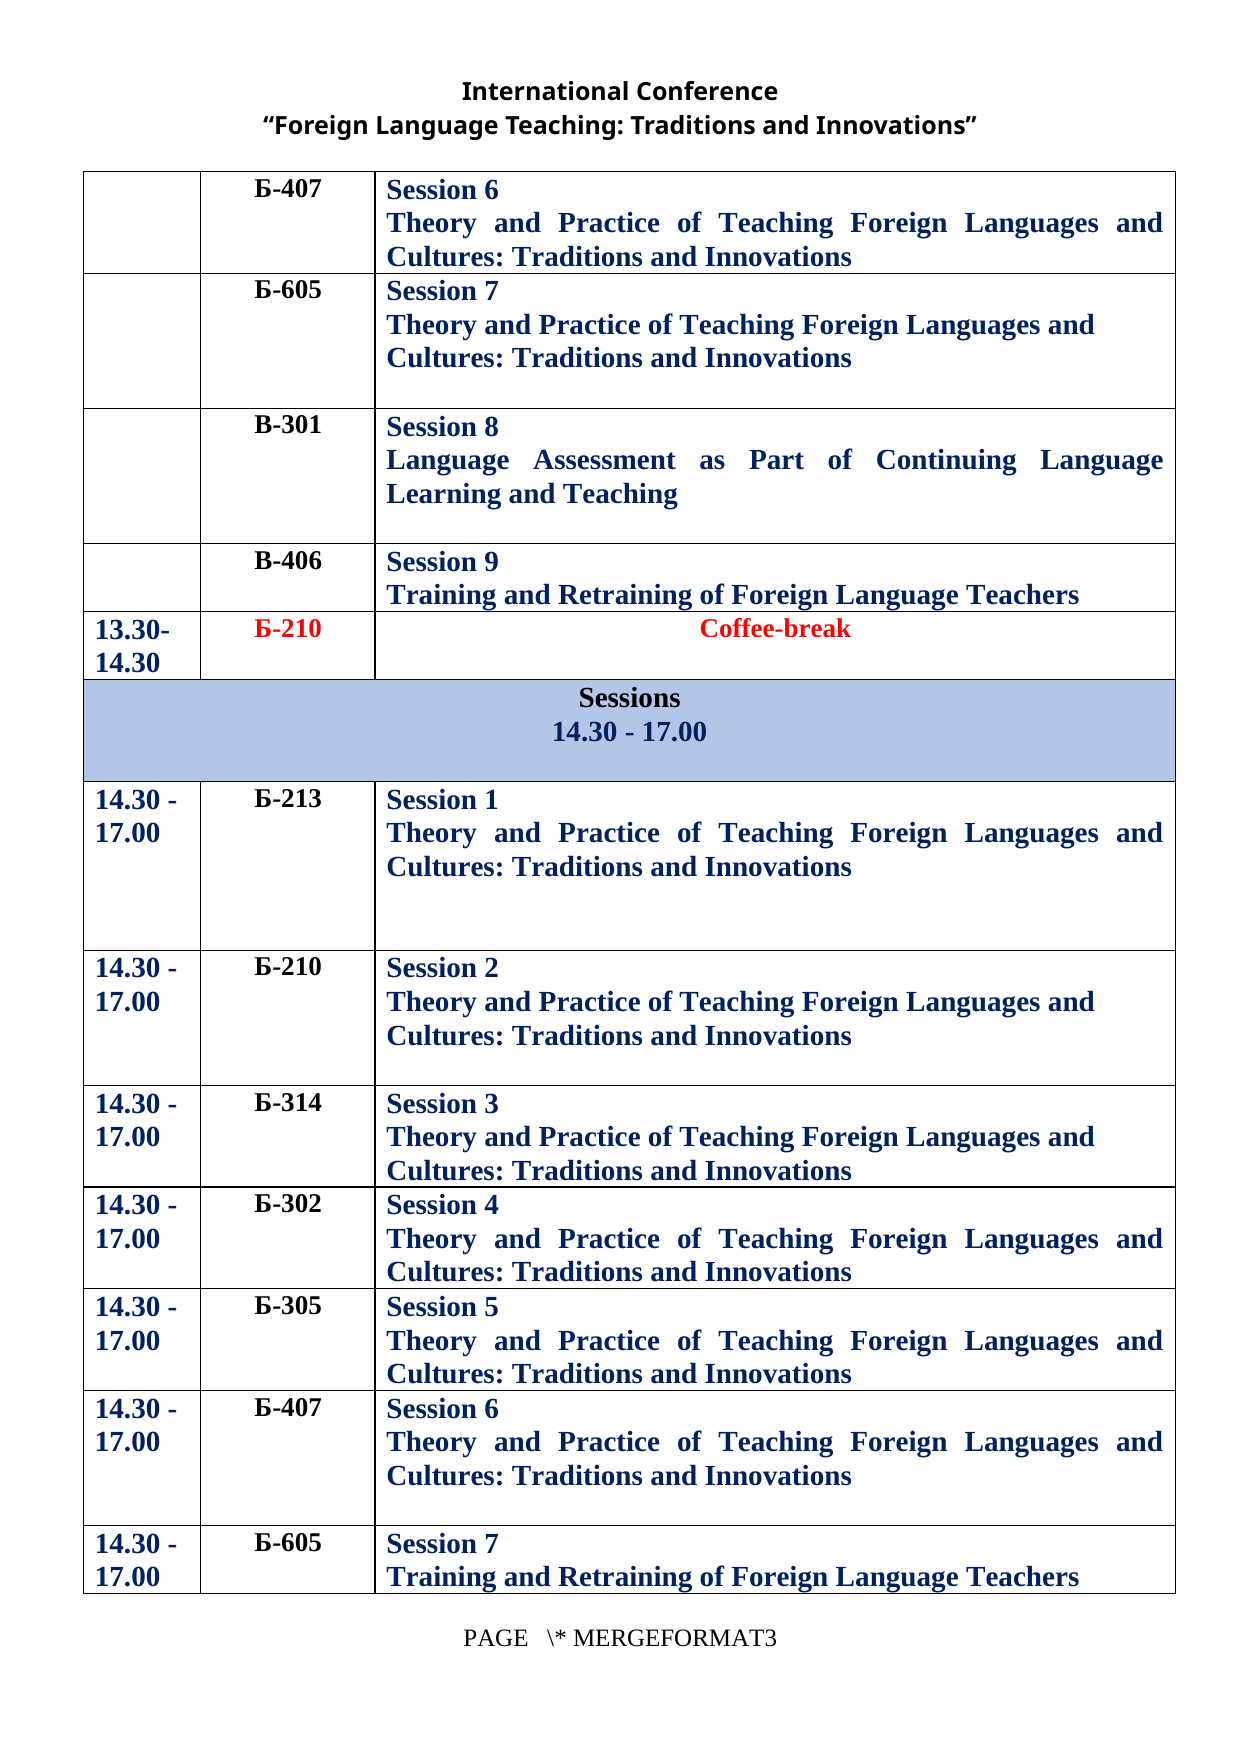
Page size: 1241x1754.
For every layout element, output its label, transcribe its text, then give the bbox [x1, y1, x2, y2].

table_cell [84, 409, 200, 543]
table_cell В-406 [201, 544, 374, 611]
table_cell Б-407 [201, 172, 374, 272]
table_cell Sessions 14.30 - 17.00 [84, 680, 1175, 781]
table_cell Б-210 [201, 612, 374, 679]
table_cell [84, 172, 200, 272]
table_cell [376, 1526, 1175, 1593]
table_cell Session 7 Theory and Practice of Teaching Foreign Languages and Cultures: Traditions and Innovations [376, 274, 1175, 408]
table_cell Coffee-break [376, 612, 1175, 679]
table_cell 14.30 - 17.00 [84, 1391, 200, 1525]
table_cell В-301 [201, 409, 374, 543]
table_cell 14.30 - 17.00 [84, 1526, 200, 1593]
table_cell 14.30 - 17.00 [84, 1289, 200, 1390]
table_cell 14.30 - 17.00 [84, 951, 200, 1085]
table_cell Б-407 [201, 1391, 374, 1525]
table_cell Б-302 [201, 1188, 374, 1288]
table_cell Б-213 [201, 782, 374, 949]
table_cell 14.30 - 17.00 [84, 1086, 200, 1186]
table_cell 14.30 - 17.00 [84, 782, 200, 949]
table_cell [84, 544, 200, 611]
table_cell Session 8 Language Assessment as Part of Continuing Language Learning and Teaching [376, 409, 1175, 543]
table_cell 14.30 - 17.00 [84, 1188, 200, 1288]
table_cell 13.30- 14.30 [84, 612, 200, 679]
table_cell Б-305 [201, 1289, 374, 1390]
table_cell Session 6 Theory and Practice of Teaching Foreign Languages and Cultures: Traditions and Innovations [376, 1391, 1175, 1525]
table_cell Session 3 Theory and Practice of Teaching Foreign Languages and Cultures: Traditions and Innovations [376, 1086, 1175, 1186]
table_cell Б-605 [201, 274, 374, 408]
table_cell Б-314 [201, 1086, 374, 1186]
table_cell Session 1 Theory and Practice of Teaching Foreign Languages and Cultures: Traditions and Innovations [376, 782, 1175, 949]
table_cell Session 5 Theory and Practice of Teaching Foreign Languages and Cultures: Traditions and Innovations [376, 1289, 1175, 1390]
table_cell Б-210 [201, 951, 374, 1085]
table_cell Session 4 Theory and Practice of Teaching Foreign Languages and Cultures: Traditions and Innovations [376, 1188, 1175, 1288]
table_cell Б-605 [201, 1526, 374, 1593]
table_cell Session 2 Theory and Practice of Teaching Foreign Languages and Cultures: Traditions and Innovations [376, 951, 1175, 1085]
table_cell [84, 274, 200, 408]
table_cell Session 9 Training and Retraining of Foreign Language Teachers [376, 544, 1175, 611]
table_cell Session 6 Theory and Practice of Teaching Foreign Languages and Cultures: Traditions and Innovations [376, 172, 1175, 272]
